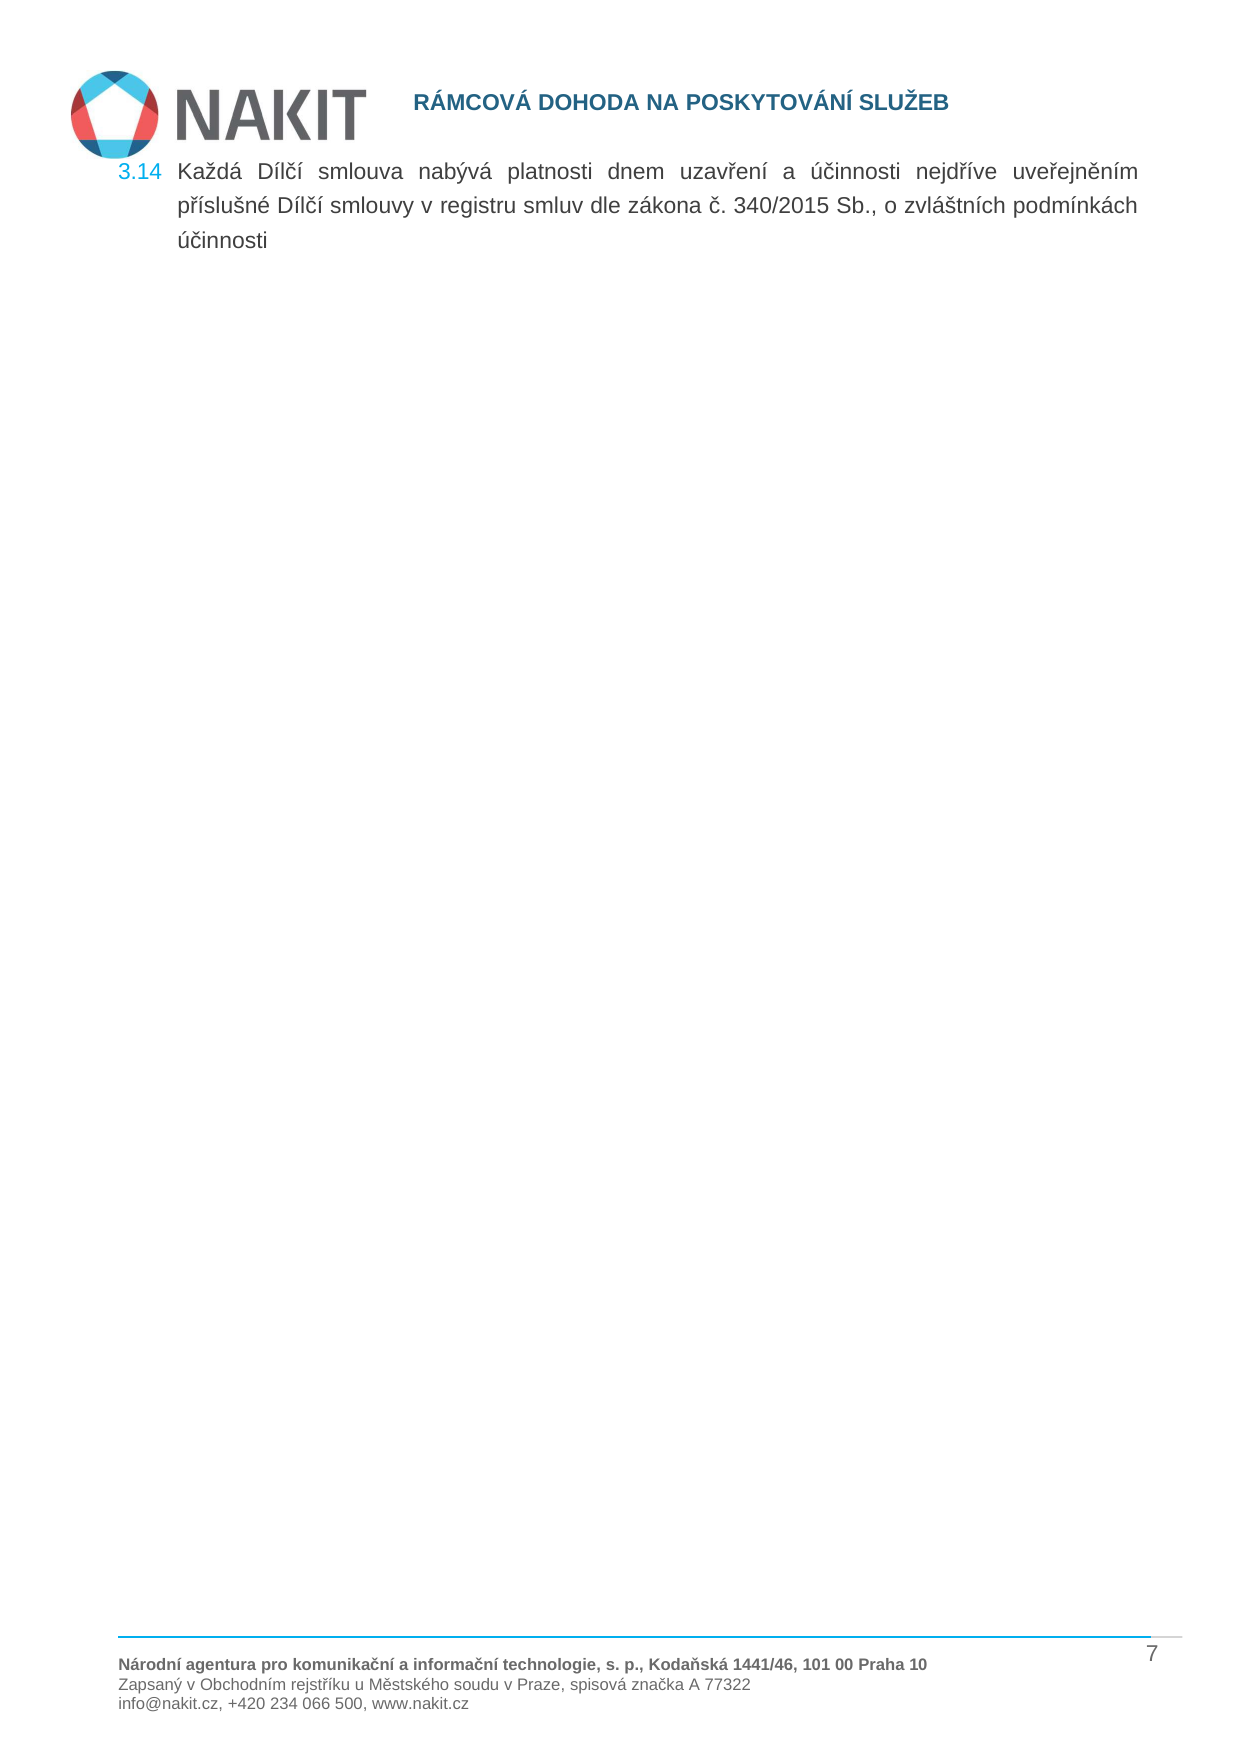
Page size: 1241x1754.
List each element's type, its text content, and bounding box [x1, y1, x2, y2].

picture [70, 70, 367, 159]
list Každá Dílčí smlouva nabývá platnosti dnem uzavření a účinnosti nejdříve uveřejněním příslušné Dílčí smlouvy v registru smluv dle zákona č. 340/2015 Sb., o zvláštních podmínkách účinnosti [118, 158, 1138, 253]
